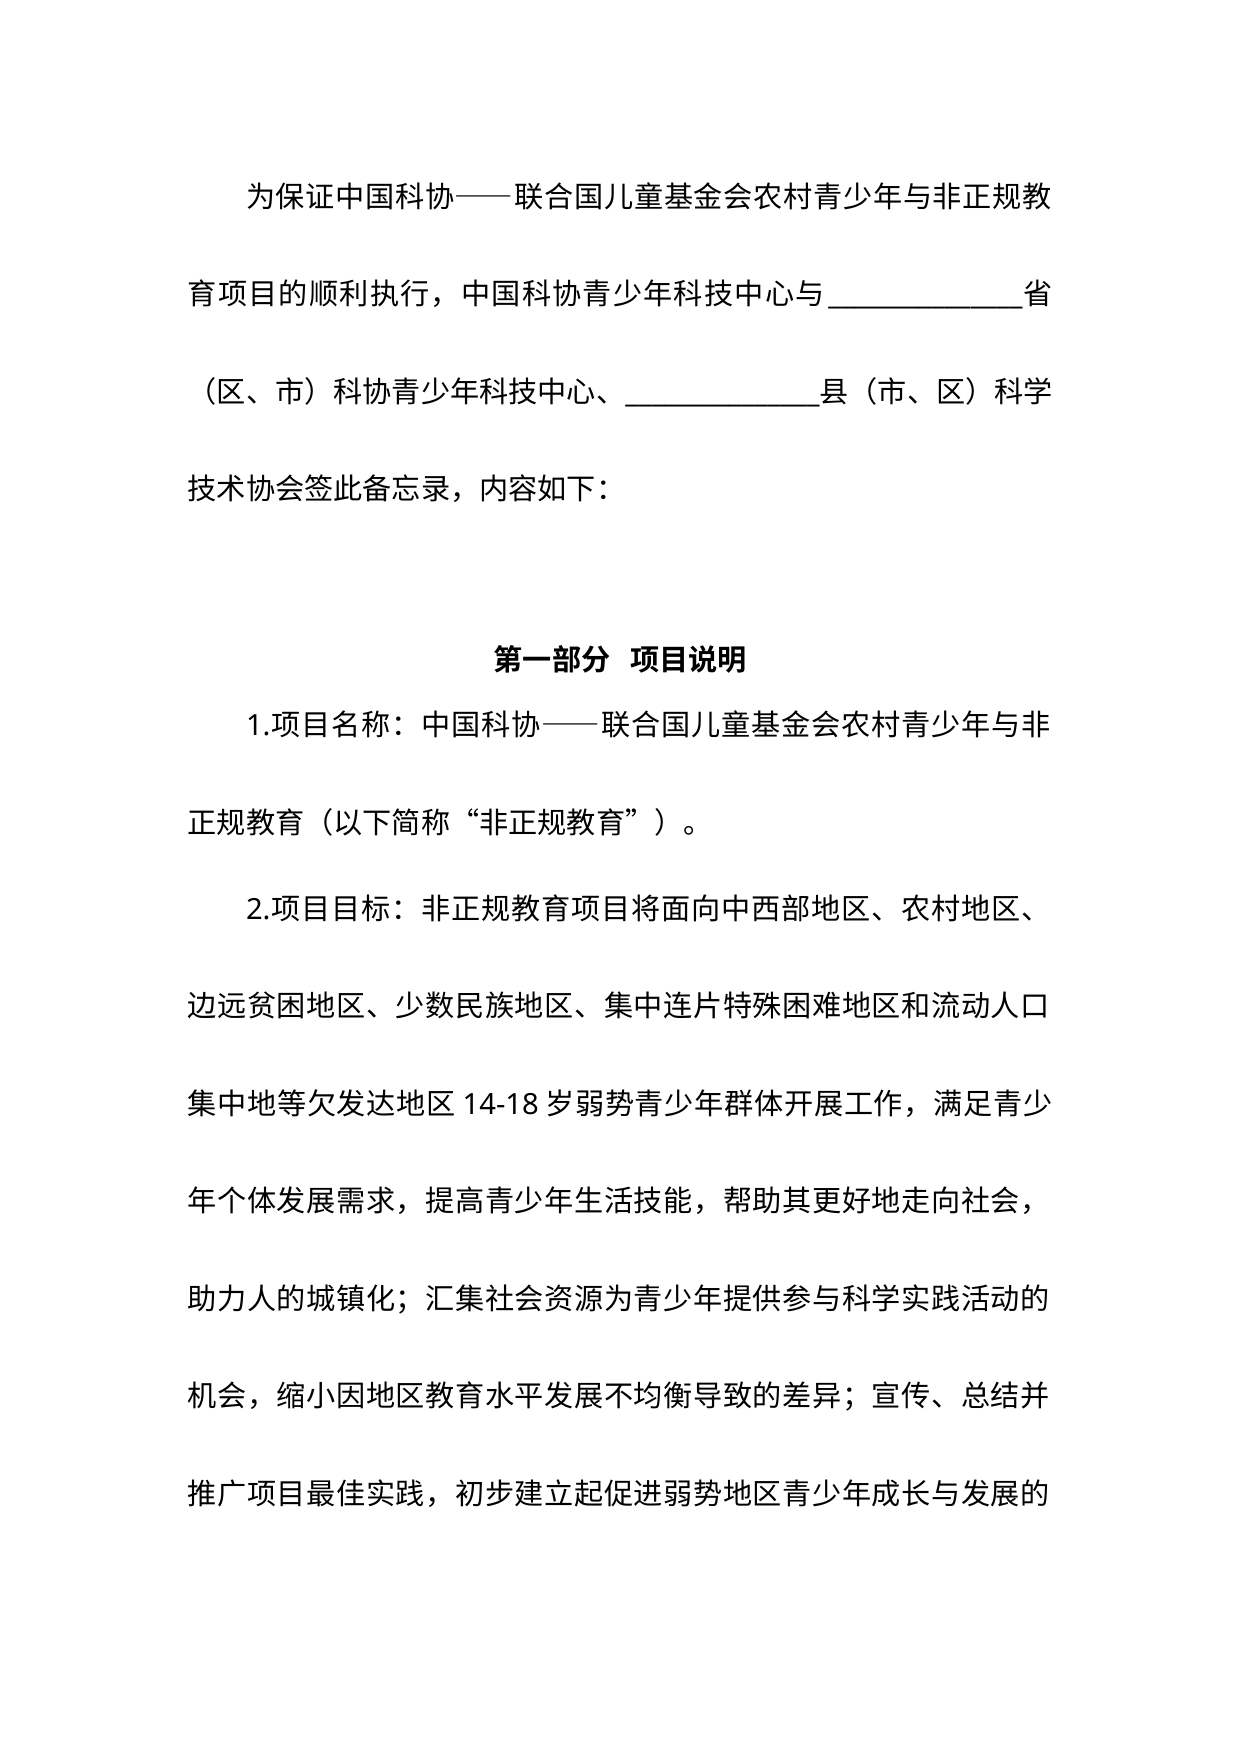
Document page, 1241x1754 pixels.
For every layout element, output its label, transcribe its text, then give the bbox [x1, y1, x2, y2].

text 第一部分 项目说明 [187, 625, 1053, 690]
text 1.项目名称：中国科协——联合国儿童基金会农村青少年与非正规教育（以下简称“非正规教育”）。 [187, 690, 1053, 853]
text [187, 874, 1053, 1524]
text 为保证中国科协——联合国儿童基金会农村青少年与非正规教育项目的顺利执行，中国科协青少年科技中心与_______________省（区、市）科协青少年科技中心、_______________县（市、区）科学技术协会签此备忘录，内容如下： [187, 162, 1053, 519]
